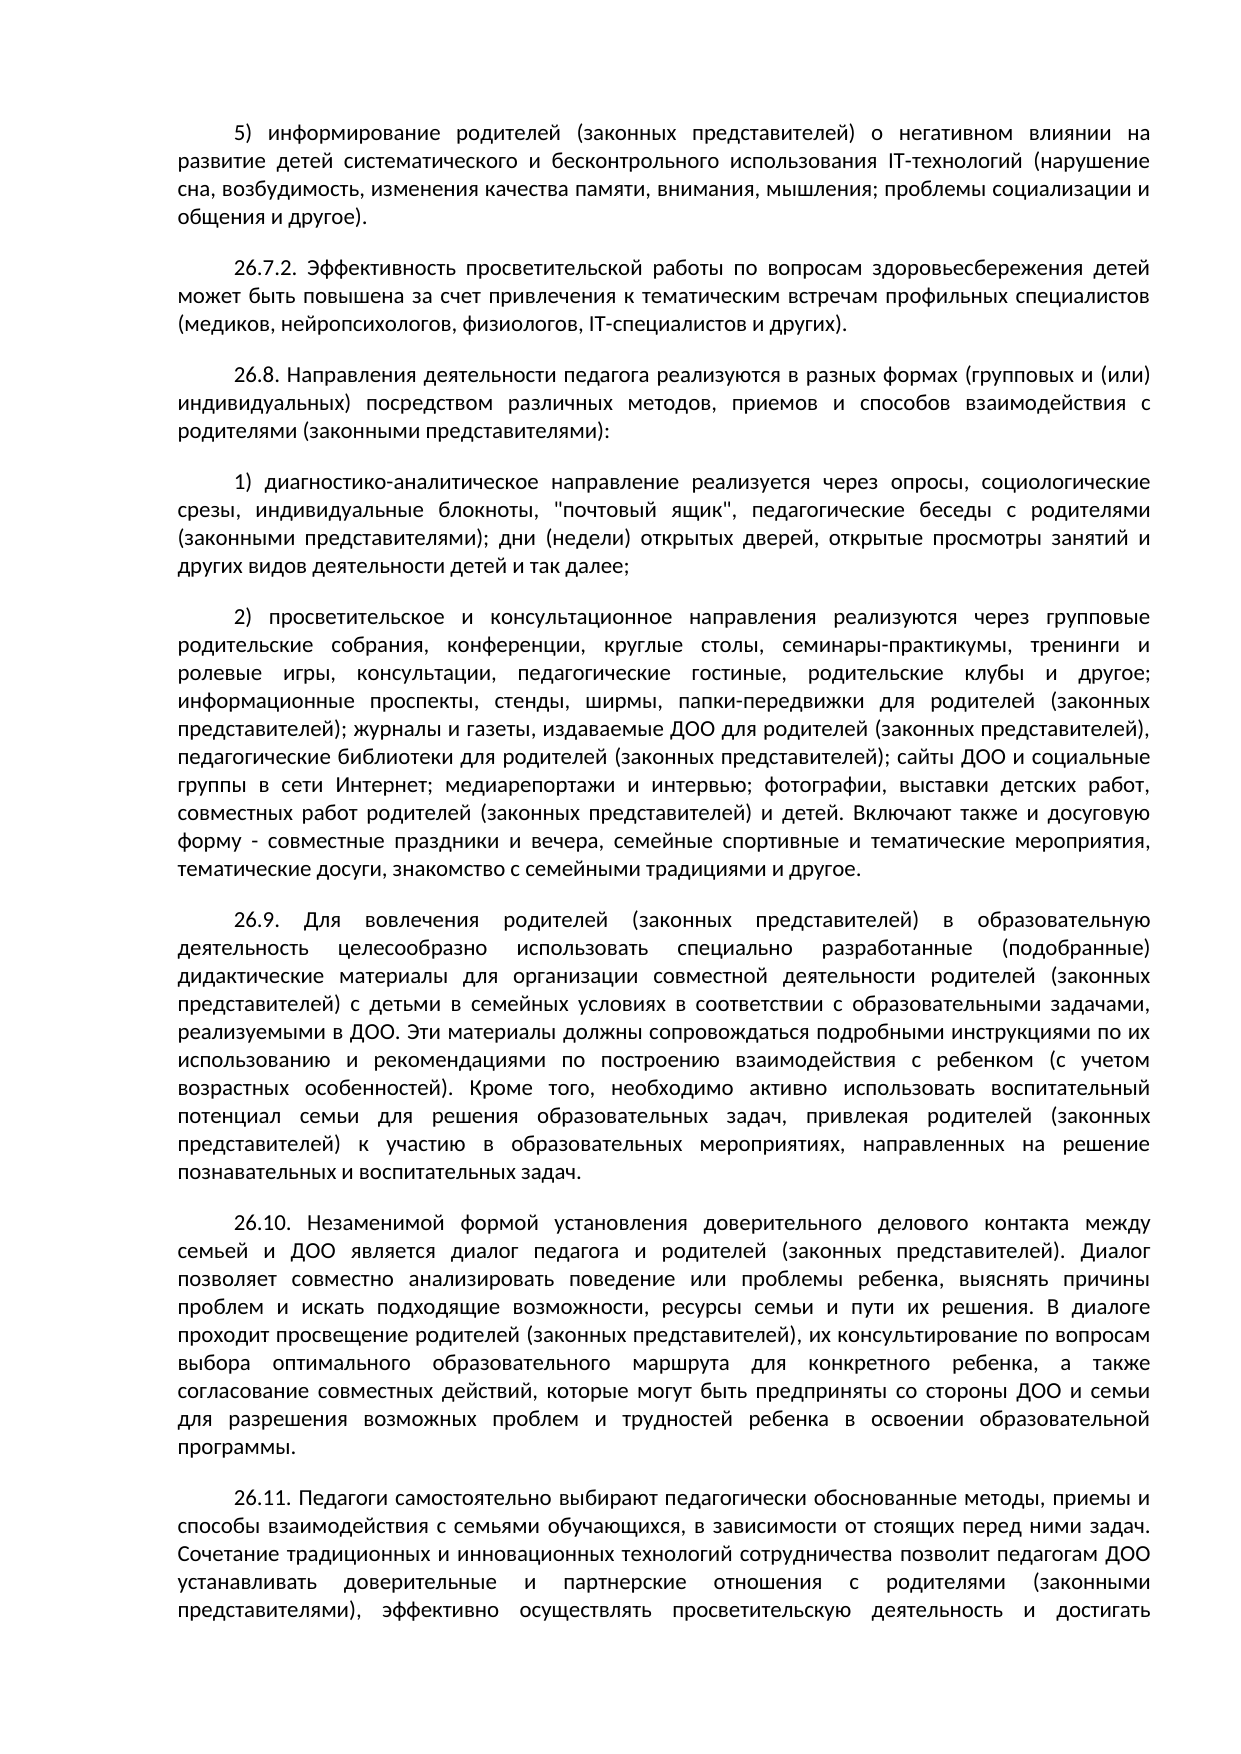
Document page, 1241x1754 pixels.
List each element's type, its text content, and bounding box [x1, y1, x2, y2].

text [177, 1483, 1152, 1623]
text 1) диагностико-аналитическое направление реализуется через опросы, социологические срезы, индивидуальные блокноты, "почтовый ящик", педагогические беседы с родителями (законными представителями); дни (недели) открытых дверей, открытые просмотры занятий и других видов деятельности детей и так далее; [177, 467, 1152, 579]
text 2) просветительское и консультационное направления реализуются через групповые родительские собрания, конференции, круглые столы, семинары-практикумы, тренинги и ролевые игры, консультации, педагогические гостиные, родительские клубы и другое; информационные проспекты, стенды, ширмы, папки-передвижки для родителей (законных представителей); журналы и газеты, издаваемые ДОО для родителей (законных представителей), педагогические библиотеки для родителей (законных представителей); сайты ДОО и социальные группы в сети Интернет; медиарепортажи и интервью; фотографии, выставки детских работ, совместных работ родителей (законных представителей) и детей. Включают также и досуговую форму - совместные праздники и вечера, семейные спортивные и тематические мероприятия, тематические досуги, знакомство с семейными традициями и другое. [177, 602, 1152, 882]
text 5) информирование родителей (законных представителей) о негативном влиянии на развитие детей систематического и бесконтрольного использования IT-технологий (нарушение сна, возбудимость, изменения качества памяти, внимания, мышления; проблемы социализации и общения и другое). [177, 118, 1152, 230]
text 26.9. Для вовлечения родителей (законных представителей) в образовательную деятельность целесообразно использовать специально разработанные (подобранные) дидактические материалы для организации совместной деятельности родителей (законных представителей) с детьми в семейных условиях в соответствии с образовательными задачами, реализуемыми в ДОО. Эти материалы должны сопровождаться подробными инструкциями по их использованию и рекомендациями по построению взаимодействия с ребенком (с учетом возрастных особенностей). Кроме того, необходимо активно использовать воспитательный потенциал семьи для решения образовательных задач, привлекая родителей (законных представителей) к участию в образовательных мероприятиях, направленных на решение познавательных и воспитательных задач. [177, 905, 1152, 1185]
text 26.8. Направления деятельности педагога реализуются в разных формах (групповых и (или) индивидуальных) посредством различных методов, приемов и способов взаимодействия с родителями (законными представителями): [177, 360, 1152, 444]
text 26.7.2. Эффективность просветительской работы по вопросам здоровьесбережения детей может быть повышена за счет привлечения к тематическим встречам профильных специалистов (медиков, нейропсихологов, физиологов, IT-специалистов и других). [177, 253, 1152, 337]
text 26.10. Незаменимой формой установления доверительного делового контакта между семьей и ДОО является диалог педагога и родителей (законных представителей). Диалог позволяет совместно анализировать поведение или проблемы ребенка, выяснять причины проблем и искать подходящие возможности, ресурсы семьи и пути их решения. В диалоге проходит просвещение родителей (законных представителей), их консультирование по вопросам выбора оптимального образовательного маршрута для конкретного ребенка, а также согласование совместных действий, которые могут быть предприняты со стороны ДОО и семьи для разрешения возможных проблем и трудностей ребенка в освоении образовательной программы. [177, 1208, 1152, 1461]
